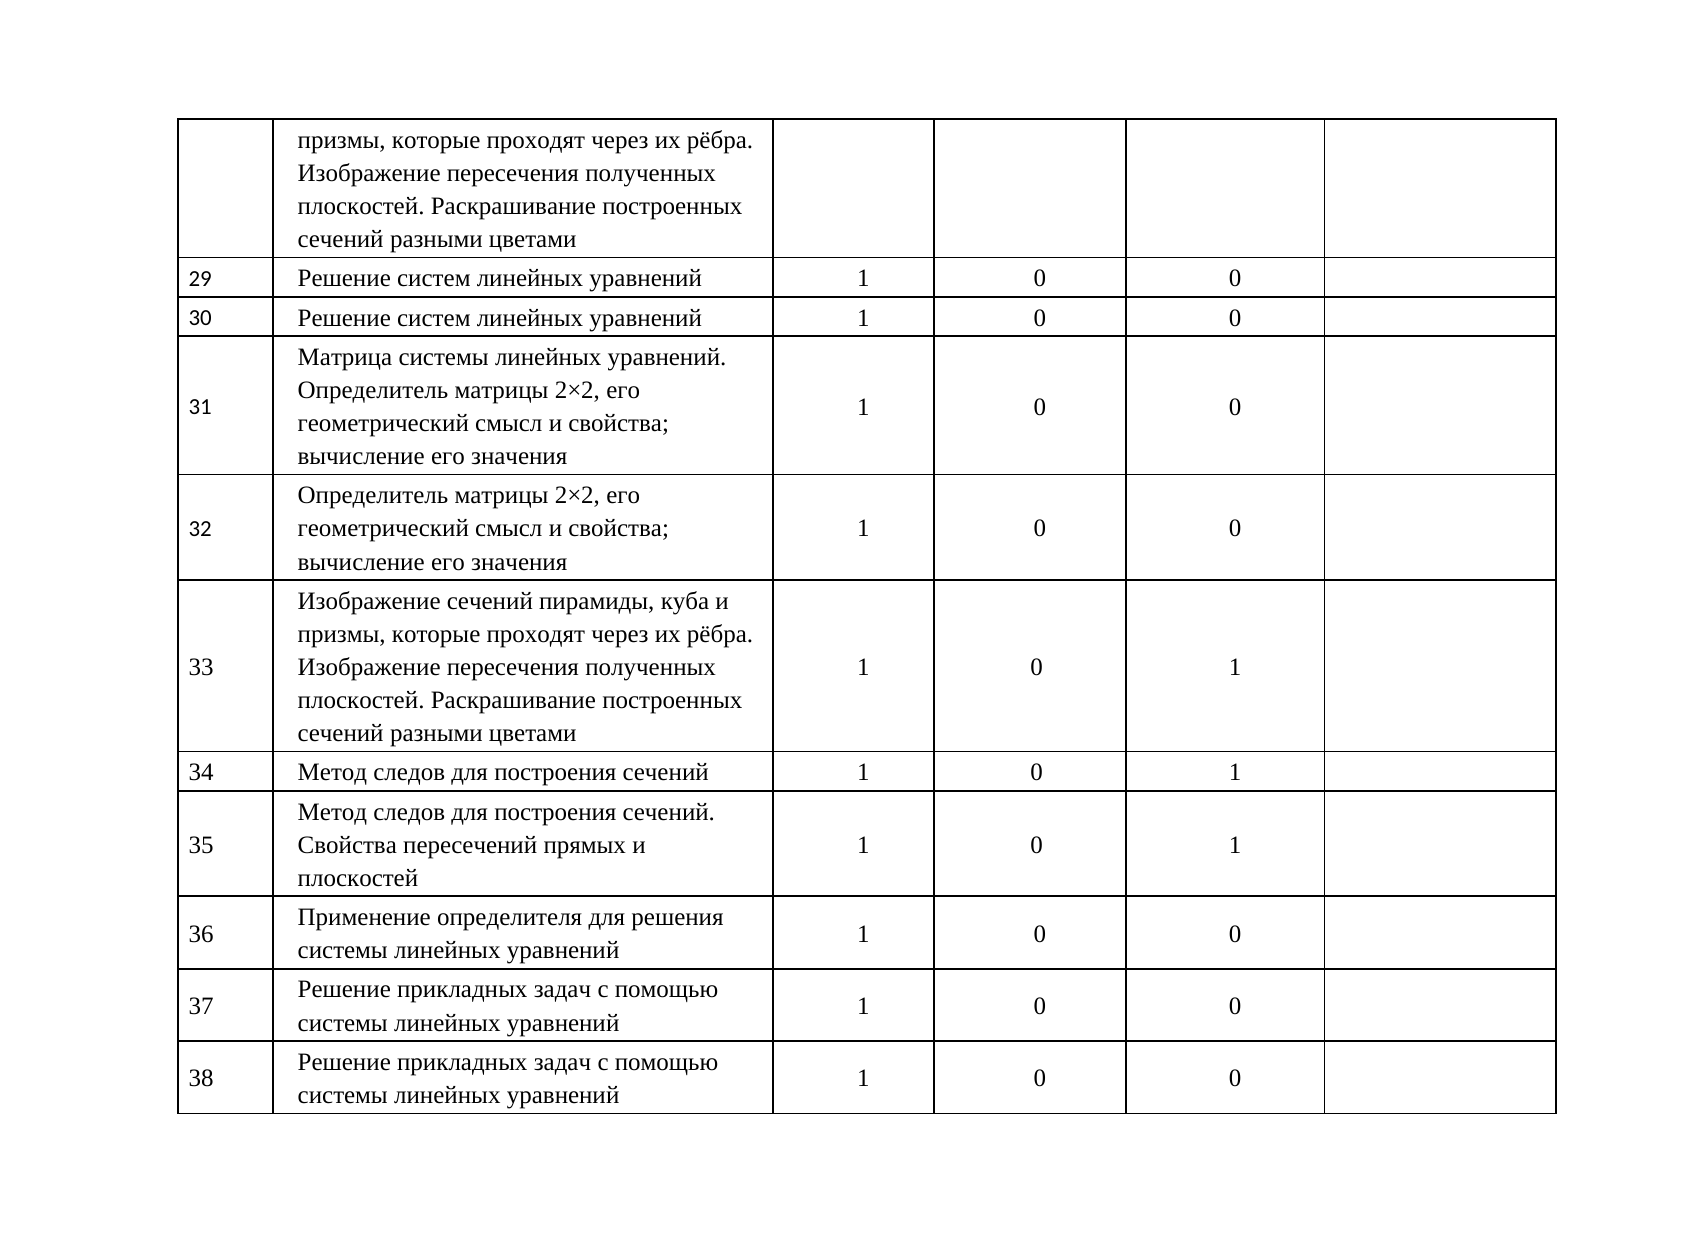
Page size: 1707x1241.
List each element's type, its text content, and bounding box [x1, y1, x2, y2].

table_cell 1 [1127, 581, 1324, 751]
table_cell 0 [1127, 1042, 1324, 1113]
table_cell 0 [1127, 897, 1324, 968]
table_cell [1325, 298, 1555, 335]
table_cell 0 [1127, 475, 1324, 579]
table_cell 34 [179, 752, 272, 790]
table_cell 31 [179, 337, 272, 474]
table_cell 0 [935, 120, 1125, 257]
table_cell Метод следов для построения сечений [274, 752, 772, 790]
table_cell 0 [935, 298, 1125, 335]
table_cell 0 [935, 970, 1125, 1040]
table_cell 1 [774, 897, 933, 968]
table_cell 0 [1127, 337, 1324, 474]
table_cell 0 [935, 581, 1125, 751]
table_cell 30 [179, 298, 272, 335]
table_cell 1 [1127, 792, 1324, 895]
table_cell 1 [774, 581, 933, 751]
table_cell 33 [179, 581, 272, 751]
table_cell 1 [1127, 120, 1324, 257]
table_cell [1325, 120, 1555, 257]
table_cell [1325, 792, 1555, 895]
table_cell 1 [1127, 752, 1324, 790]
table_cell [1325, 970, 1555, 1040]
table_cell Решение систем линейных уравнений [274, 258, 772, 296]
table_cell 32 [179, 475, 272, 579]
table_cell 28 [179, 120, 272, 257]
table_cell Решение систем линейных уравнений [274, 298, 772, 335]
table_cell [1325, 1042, 1555, 1113]
table_cell 0 [935, 337, 1125, 474]
table_cell 38 [179, 1042, 272, 1113]
table_cell Применение определителя для решения системы линейных уравнений [274, 897, 772, 968]
table_cell 0 [935, 475, 1125, 579]
table_cell 1 [774, 792, 933, 895]
table_cell 36 [179, 897, 272, 968]
table_cell 1 [774, 298, 933, 335]
table_cell 0 [1127, 298, 1324, 335]
table_cell Метод следов для построения сечений. Свойства пересечений прямых и плоскостей [274, 792, 772, 895]
table_cell [1325, 897, 1555, 968]
table_cell 0 [935, 1042, 1125, 1113]
table_cell Матрица системы линейных уравнений. Определитель матрицы 2×2, его геометрический смысл и свойства; вычисление его значения [274, 337, 772, 474]
table_cell 35 [179, 792, 272, 895]
table_cell 1 [774, 337, 933, 474]
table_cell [274, 120, 772, 257]
table_cell 1 [774, 752, 933, 790]
table_cell 0 [935, 258, 1125, 296]
table_cell Решение прикладных задач с помощью системы линейных уравнений [274, 970, 772, 1040]
table_cell 0 [935, 752, 1125, 790]
table_cell 0 [935, 792, 1125, 895]
table_cell 0 [1127, 258, 1324, 296]
table_cell Решение прикладных задач с помощью системы линейных уравнений [274, 1042, 772, 1113]
table_cell 0 [1127, 970, 1324, 1040]
table_cell [1325, 258, 1555, 296]
table_cell [1325, 581, 1555, 751]
table_cell 1 [774, 258, 933, 296]
table_cell 37 [179, 970, 272, 1040]
table_cell 1 [774, 1042, 933, 1113]
table_cell Определитель матрицы 2×2, его геометрический смысл и свойства; вычисление его значения [274, 475, 772, 579]
table_cell [1325, 475, 1555, 579]
table_cell 29 [179, 258, 272, 296]
table_cell 1 [774, 970, 933, 1040]
table_cell 1 [774, 120, 933, 257]
table_cell [1325, 337, 1555, 474]
table_cell [1325, 752, 1555, 790]
table_cell 1 [774, 475, 933, 579]
table_cell 0 [935, 897, 1125, 968]
